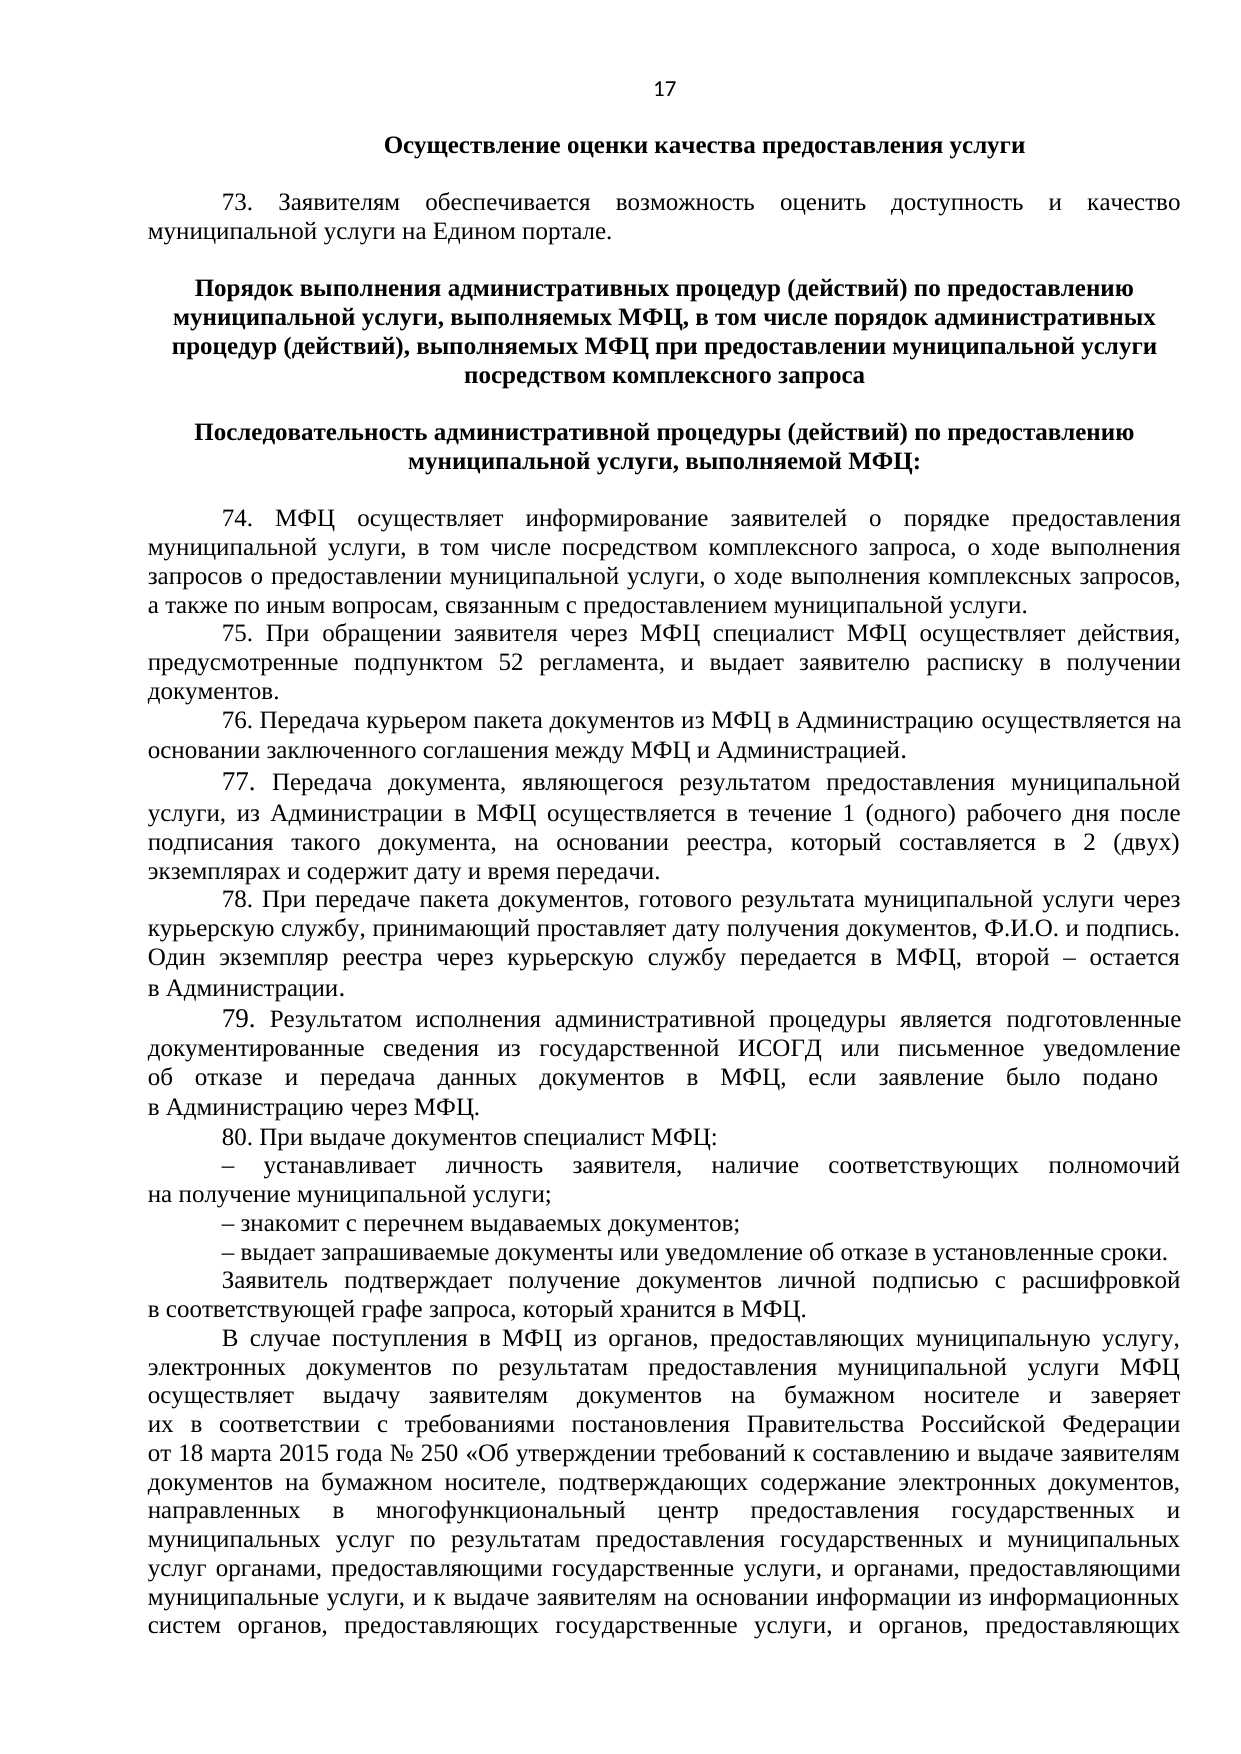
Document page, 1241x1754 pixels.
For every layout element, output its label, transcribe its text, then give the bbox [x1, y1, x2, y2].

text 73. Заявителям обеспечивается возможность оценить доступность и качество муниципальной услуги на Едином портале. [148, 187, 1181, 245]
text 78. При передаче пакета документов, готового результата муниципальной услуги через курьерскую службу, принимающий проставляет дату получения документов, Ф.И.О. и подпись. Один экземпляр реестра через курьерскую службу передается в МФЦ, второй – остается в Администрации. [148, 884, 1181, 1002]
text 79. Результатом исполнения административной процедуры является подготовленные документированные сведения из государственной ИСОГД или письменное уведомление об отказе и передача данных документов в МФЦ, если заявление было подано в Администрацию через МФЦ. [148, 1002, 1181, 1122]
text 76. Передача курьером пакета документов из МФЦ в Администрацию осуществляется на основании заключенного соглашения между МФЦ и Администрацией. [148, 705, 1181, 765]
text Последовательность административной процедуры (действий) по предоставлению муниципальной услуги, выполняемой МФЦ: [148, 417, 1181, 475]
text 77. Передача документа, являющегося результатом предоставления муниципальной услуги, из Администрации в МФЦ осуществляется в течение 1 (одного) рабочего дня после подписания такого документа, на основании реестра, который составляется в 2 (двух) экземплярах и содержит дату и время передачи. [148, 765, 1181, 884]
text – выдает запрашиваемые документы или уведомление об отказе в установленные сроки. [148, 1237, 1181, 1265]
text 74. МФЦ осуществляет информирование заявителей о порядке предоставления муниципальной услуги, в том числе посредством комплексного запроса, о ходе выполнения запросов о предоставлении муниципальной услуги, о ходе выполнения комплексных запросов, а также по иным вопросам, связанным с предоставлением муниципальной услуги. [148, 503, 1181, 618]
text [148, 1323, 1181, 1639]
text Осуществление оценки качества предоставления услуги [148, 130, 1181, 158]
text Заявитель подтверждает получение документов личной подписью с расшифровкой в соответствующей графе запроса, который хранится в МФЦ. [148, 1265, 1181, 1323]
text – знакомит с перечнем выдаваемых документов; [148, 1208, 1181, 1237]
text 75. При обращении заявителя через МФЦ специалист МФЦ осуществляет действия, предусмотренные подпунктом 52 регламента, и выдает заявителю расписку в получении документов. [148, 618, 1181, 705]
text – устанавливает личность заявителя, наличие соответствующих полномочий на получение муниципальной услуги; [148, 1150, 1181, 1208]
text 80. При выдаче документов специалист МФЦ: [148, 1122, 1181, 1150]
text Порядок выполнения административных процедур (действий) по предоставлению муниципальной услуги, выполняемых МФЦ, в том числе порядок административных процедур (действий), выполняемых МФЦ при предоставлении муниципальной услуги посредством комплексного запроса [148, 273, 1181, 388]
